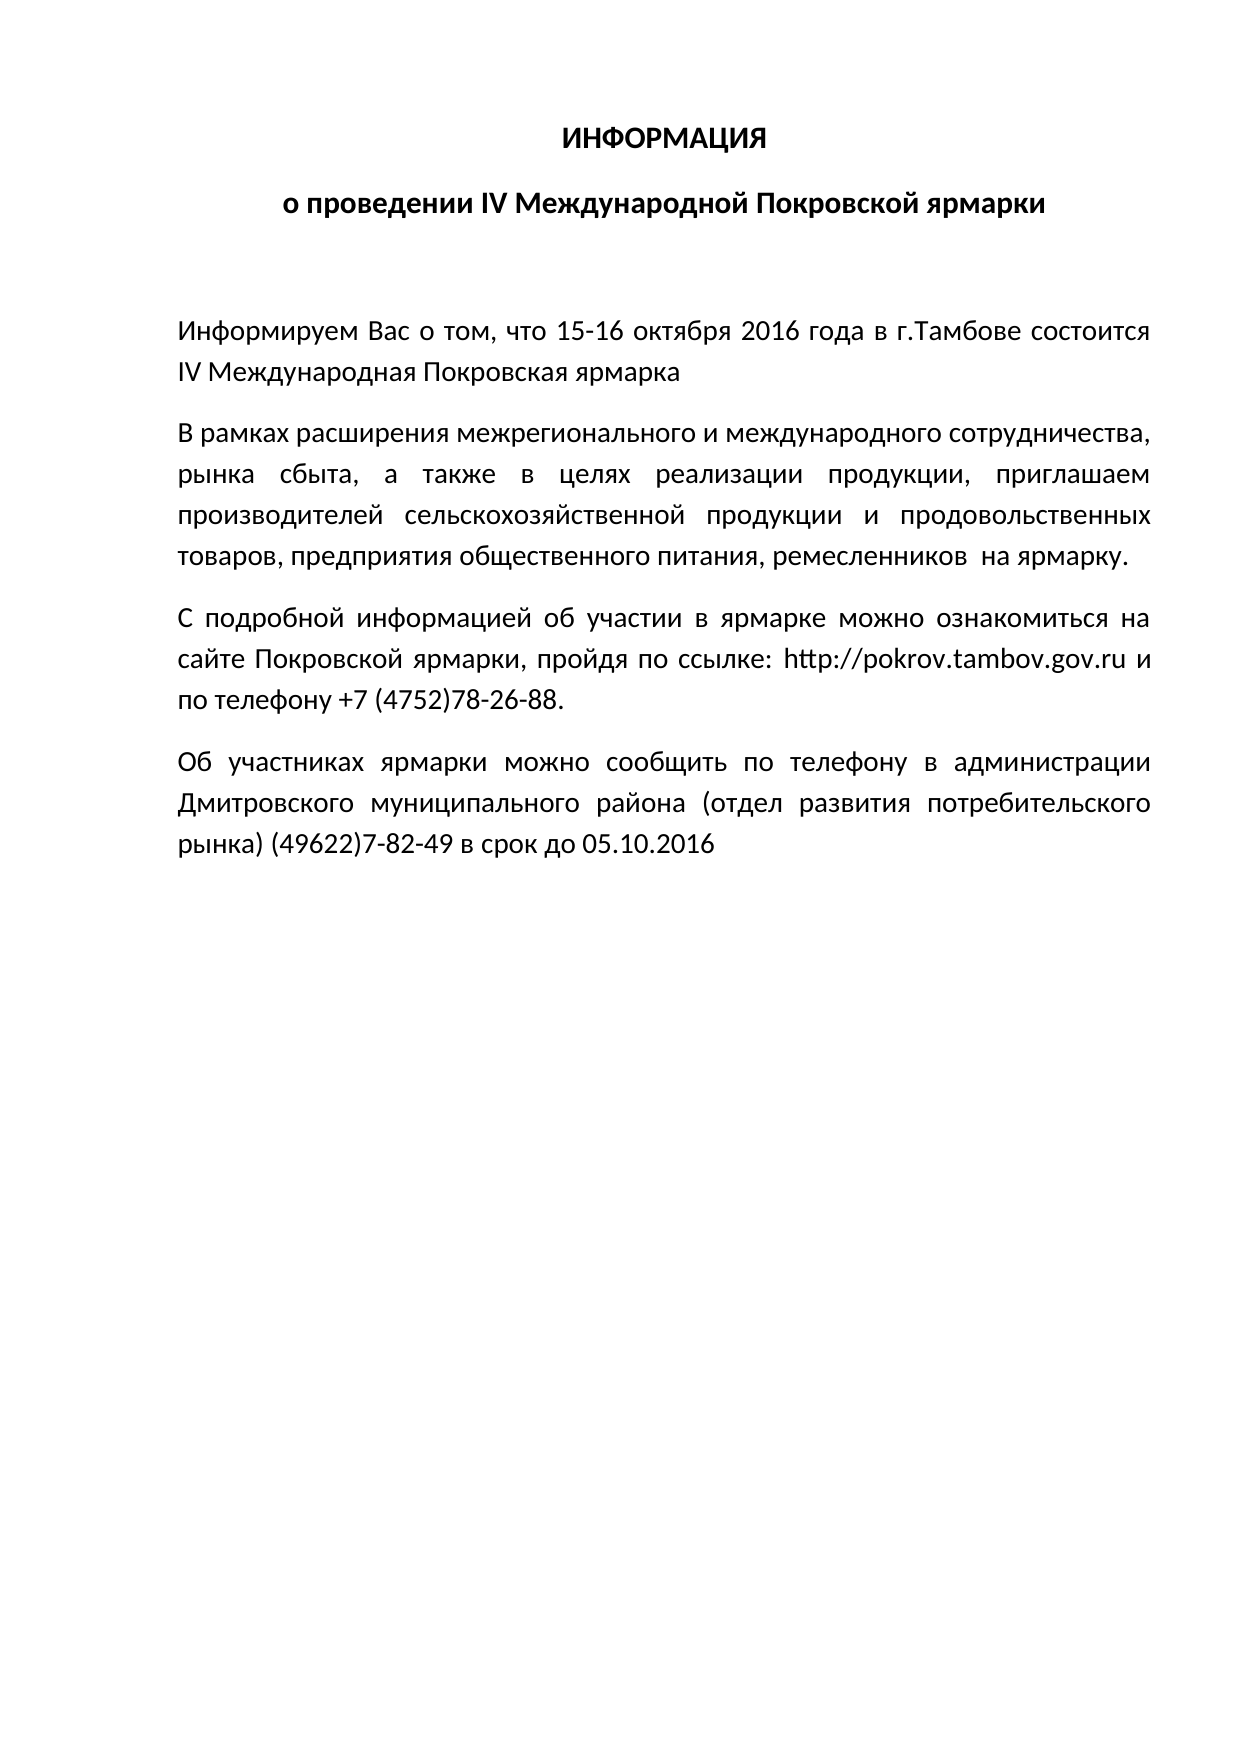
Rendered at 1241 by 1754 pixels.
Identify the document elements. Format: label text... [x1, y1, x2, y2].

text о проведении IV Международной Покровской ярмарки [177, 183, 1152, 221]
text ИНФОРМАЦИЯ [177, 118, 1152, 156]
text Информируем Вас о том, что 15-16 октября 2016 года в г.Тамбове состоится IV Международная Покровская ярмарка [177, 312, 1152, 388]
text С подробной информацией об участии в ярмарке можно ознакомиться на сайте Покровской ярмарки, пройдя по ссылке: http://pokrov.tambov.gov.ru и по телефону +7 (4752)78-26-88. [177, 599, 1152, 717]
text В рамках расширения межрегионального и международного сотрудничества, рынка сбыта, а также в целях реализации продукции, приглашаем производителей сельскохозяйственной продукции и продовольственных товаров, предприятия общественного питания, ремесленников на ярмарку. [177, 414, 1152, 573]
text Об участниках ярмарки можно сообщить по телефону в администрации Дмитровского муниципального района (отдел развития потребительского рынка) (49622)7-82-49 в срок до 05.10.2016 [177, 743, 1152, 860]
